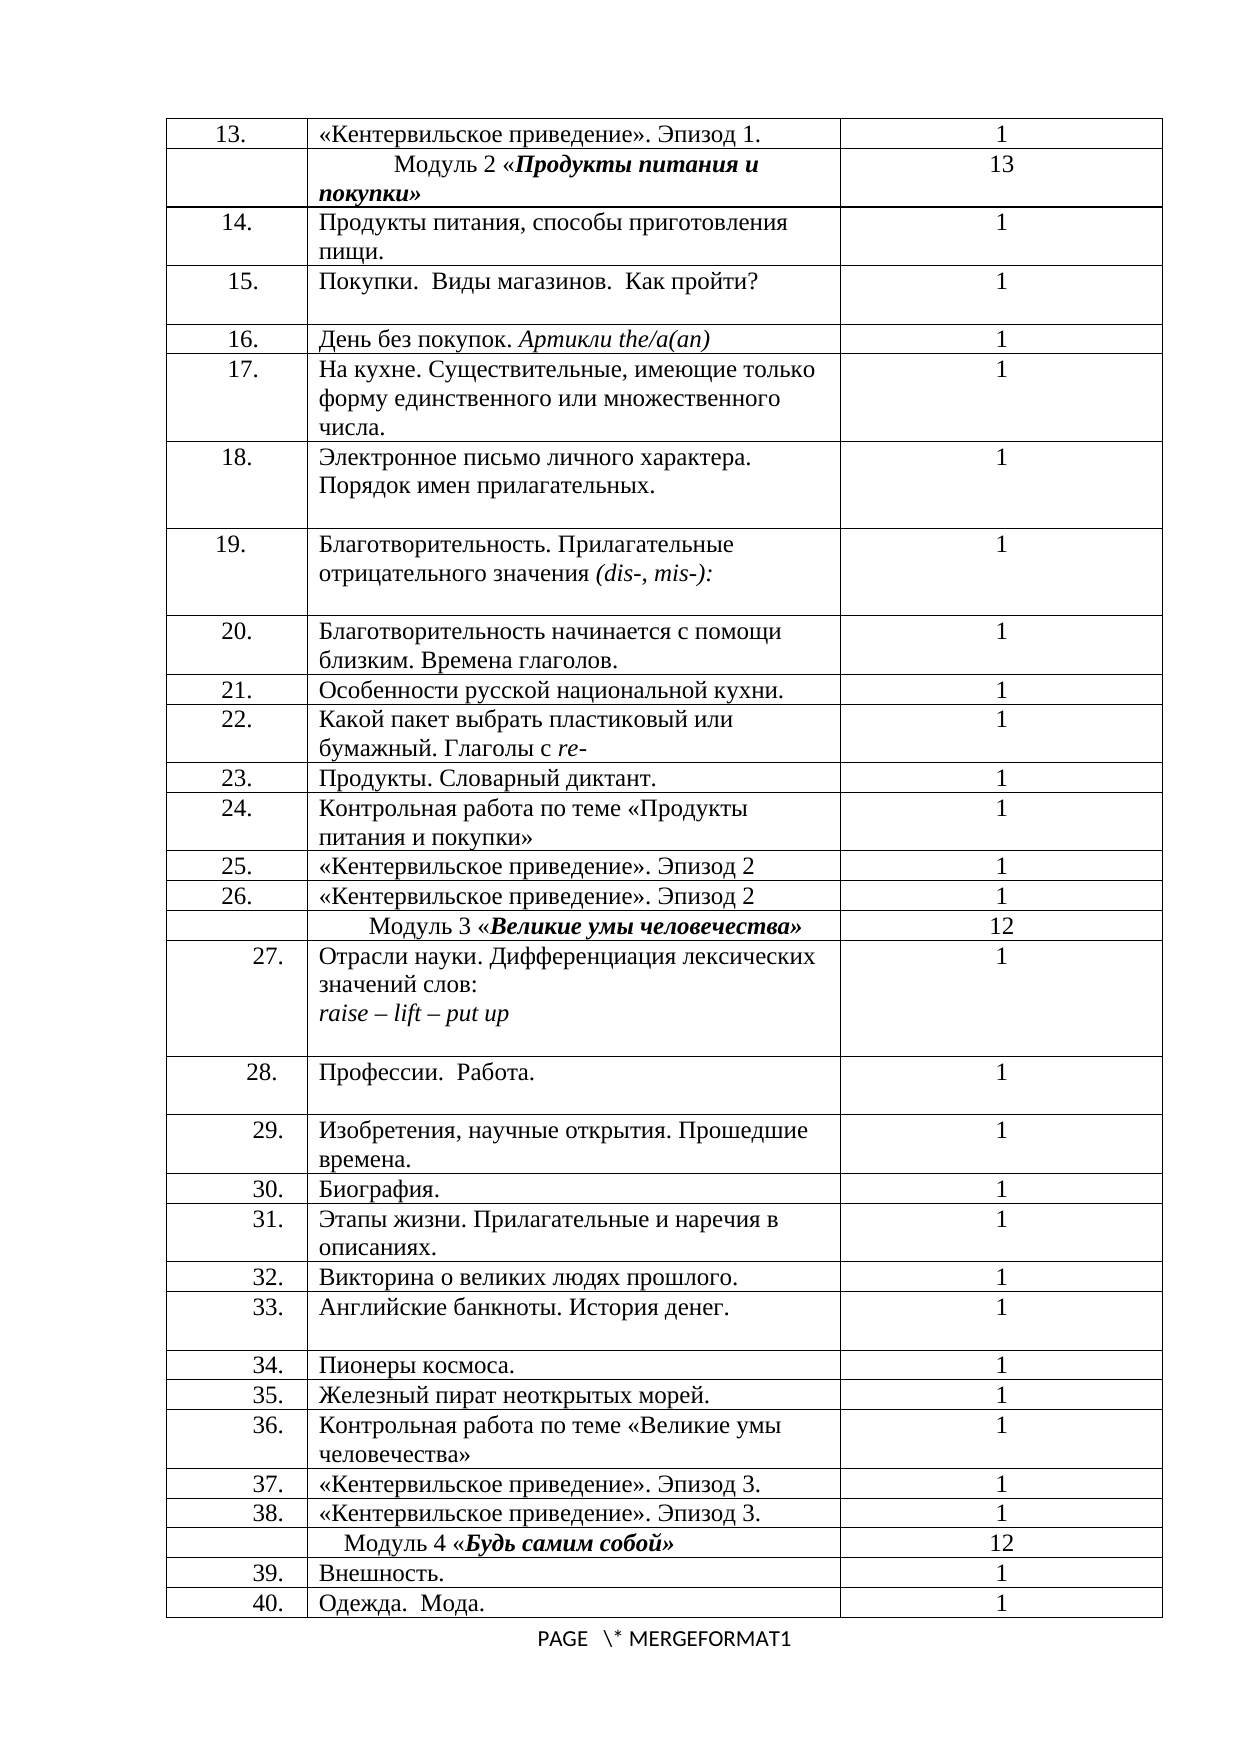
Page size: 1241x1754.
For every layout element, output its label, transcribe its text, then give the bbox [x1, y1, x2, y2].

table_cell Профессии. Работа. [308, 1057, 840, 1114]
table_cell 33. [167, 1292, 307, 1349]
table_cell 25. [167, 851, 307, 880]
table_cell Изобретения, научные открытия. Прошедшие времена. [308, 1115, 840, 1173]
table_cell 19. [167, 529, 307, 615]
table_cell 40. [167, 1588, 307, 1617]
table_cell 34. [167, 1351, 307, 1379]
table_cell 1 [841, 881, 1162, 910]
table_cell Покупки. Виды магазинов. Как пройти? [308, 266, 840, 323]
table_cell 1 [841, 675, 1162, 703]
table_cell Викторина о великих людях прошлого. [308, 1262, 840, 1291]
table_cell Контрольная работа по теме «Продукты питания и покупки» [308, 793, 840, 850]
table_cell 1 [841, 1410, 1162, 1468]
table_cell 18. [167, 442, 307, 528]
table_cell Модуль 3 «Великие умы человечества» [308, 911, 840, 940]
table_cell 31. [167, 1204, 307, 1261]
table_cell Модуль 2 «Продукты питания и покупки» [308, 149, 840, 206]
table_cell 1 [841, 119, 1162, 148]
table_cell 12 [841, 911, 1162, 940]
table_cell 15. [167, 266, 307, 323]
table_cell Отрасли науки. Дифференциация лексических значений слов: raise – lift – put up [308, 941, 840, 1056]
table_cell 27. [167, 941, 307, 1056]
table_cell 36. [167, 1410, 307, 1468]
table_cell Внешность. [308, 1558, 840, 1587]
table_cell [167, 1528, 307, 1557]
table_cell 1 [841, 1588, 1162, 1617]
table_cell 17. [167, 354, 307, 441]
table_cell 1 [841, 763, 1162, 792]
table_cell 1 [841, 1174, 1162, 1203]
table_cell 1 [841, 266, 1162, 323]
table_cell 35. [167, 1380, 307, 1409]
table_cell 30. [167, 1174, 307, 1203]
table_cell 1 [841, 1115, 1162, 1173]
table_cell Одежда. Мода. [308, 1588, 840, 1617]
table_cell 1 [841, 1499, 1162, 1527]
table_cell 1 [841, 1351, 1162, 1379]
table_cell 20. [167, 616, 307, 674]
table_cell 1 [841, 851, 1162, 880]
table_cell «Кентервильское приведение». Эпизод 2 [308, 851, 840, 880]
table_cell 1 [841, 1558, 1162, 1587]
table_cell Пионеры космоса. [308, 1351, 840, 1379]
table_cell Английские банкноты. История денег. [308, 1292, 840, 1349]
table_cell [308, 119, 840, 148]
table_cell 37. [167, 1469, 307, 1497]
table_cell 39. [167, 1558, 307, 1587]
table_cell Контрольная работа по теме «Великие умы человечества» [308, 1410, 840, 1468]
table_cell Этапы жизни. Прилагательные и наречия в описаниях. [308, 1204, 840, 1261]
table_cell 1 [841, 529, 1162, 615]
table_cell 1 [841, 1057, 1162, 1114]
table_cell Биография. [308, 1174, 840, 1203]
table_cell Благотворительность начинается с помощи близким. Времена глаголов. [308, 616, 840, 674]
table_cell Продукты. Словарный диктант. [308, 763, 840, 792]
table_cell 1 [841, 941, 1162, 1056]
table_cell Электронное письмо личного характера. Порядок имен прилагательных. [308, 442, 840, 528]
table_cell 28. [167, 1057, 307, 1114]
table_cell Благотворительность. Прилагательные отрицательного значения (dis-, mis-): [308, 529, 840, 615]
table_cell 21. [167, 675, 307, 703]
table_cell 26. [167, 881, 307, 910]
table_cell 32. [167, 1262, 307, 1291]
table_cell 1 [841, 442, 1162, 528]
table_cell 1 [841, 1469, 1162, 1497]
table_cell 1 [841, 616, 1162, 674]
table_cell 12 [841, 1528, 1162, 1557]
table_cell 1 [841, 1380, 1162, 1409]
table_cell 1 [841, 1262, 1162, 1291]
table_cell [167, 911, 307, 940]
table_cell 1 [841, 1292, 1162, 1349]
table_cell 1 [841, 354, 1162, 441]
table_cell 1 [841, 1204, 1162, 1261]
table_cell 38. [167, 1499, 307, 1527]
table_cell 1 [841, 325, 1162, 353]
table_cell 13 [841, 149, 1162, 206]
table_cell 16. [167, 325, 307, 353]
table_cell 1 [841, 705, 1162, 762]
table_cell Какой пакет выбрать пластиковый или бумажный. Глаголы с re- [308, 705, 840, 762]
table_cell 1 [841, 793, 1162, 850]
table_cell Продукты питания, способы приготовления пищи. [308, 208, 840, 265]
table_cell На кухне. Существительные, имеющие только форму единственного или множественного числа. [308, 354, 840, 441]
table_cell День без покупок. Артикли the/a(an) [308, 325, 840, 353]
table_cell 22. [167, 705, 307, 762]
table_cell 13. [167, 119, 307, 148]
table_cell 24. [167, 793, 307, 850]
table_cell Особенности русской национальной кухни. [308, 675, 840, 703]
table_cell 23. [167, 763, 307, 792]
table_cell 1 [841, 208, 1162, 265]
table_cell «Кентервильское приведение». Эпизод 2 [308, 881, 840, 910]
table_cell Модуль 4 «Будь самим собой» [308, 1528, 840, 1557]
table_cell 29. [167, 1115, 307, 1173]
table_cell «Кентервильское приведение». Эпизод 3. [308, 1469, 840, 1497]
table_cell [167, 149, 307, 206]
table_cell 14. [167, 208, 307, 265]
table_cell Железный пират неоткрытых морей. [308, 1380, 840, 1409]
table_cell «Кентервильское приведение». Эпизод 3. [308, 1499, 840, 1527]
